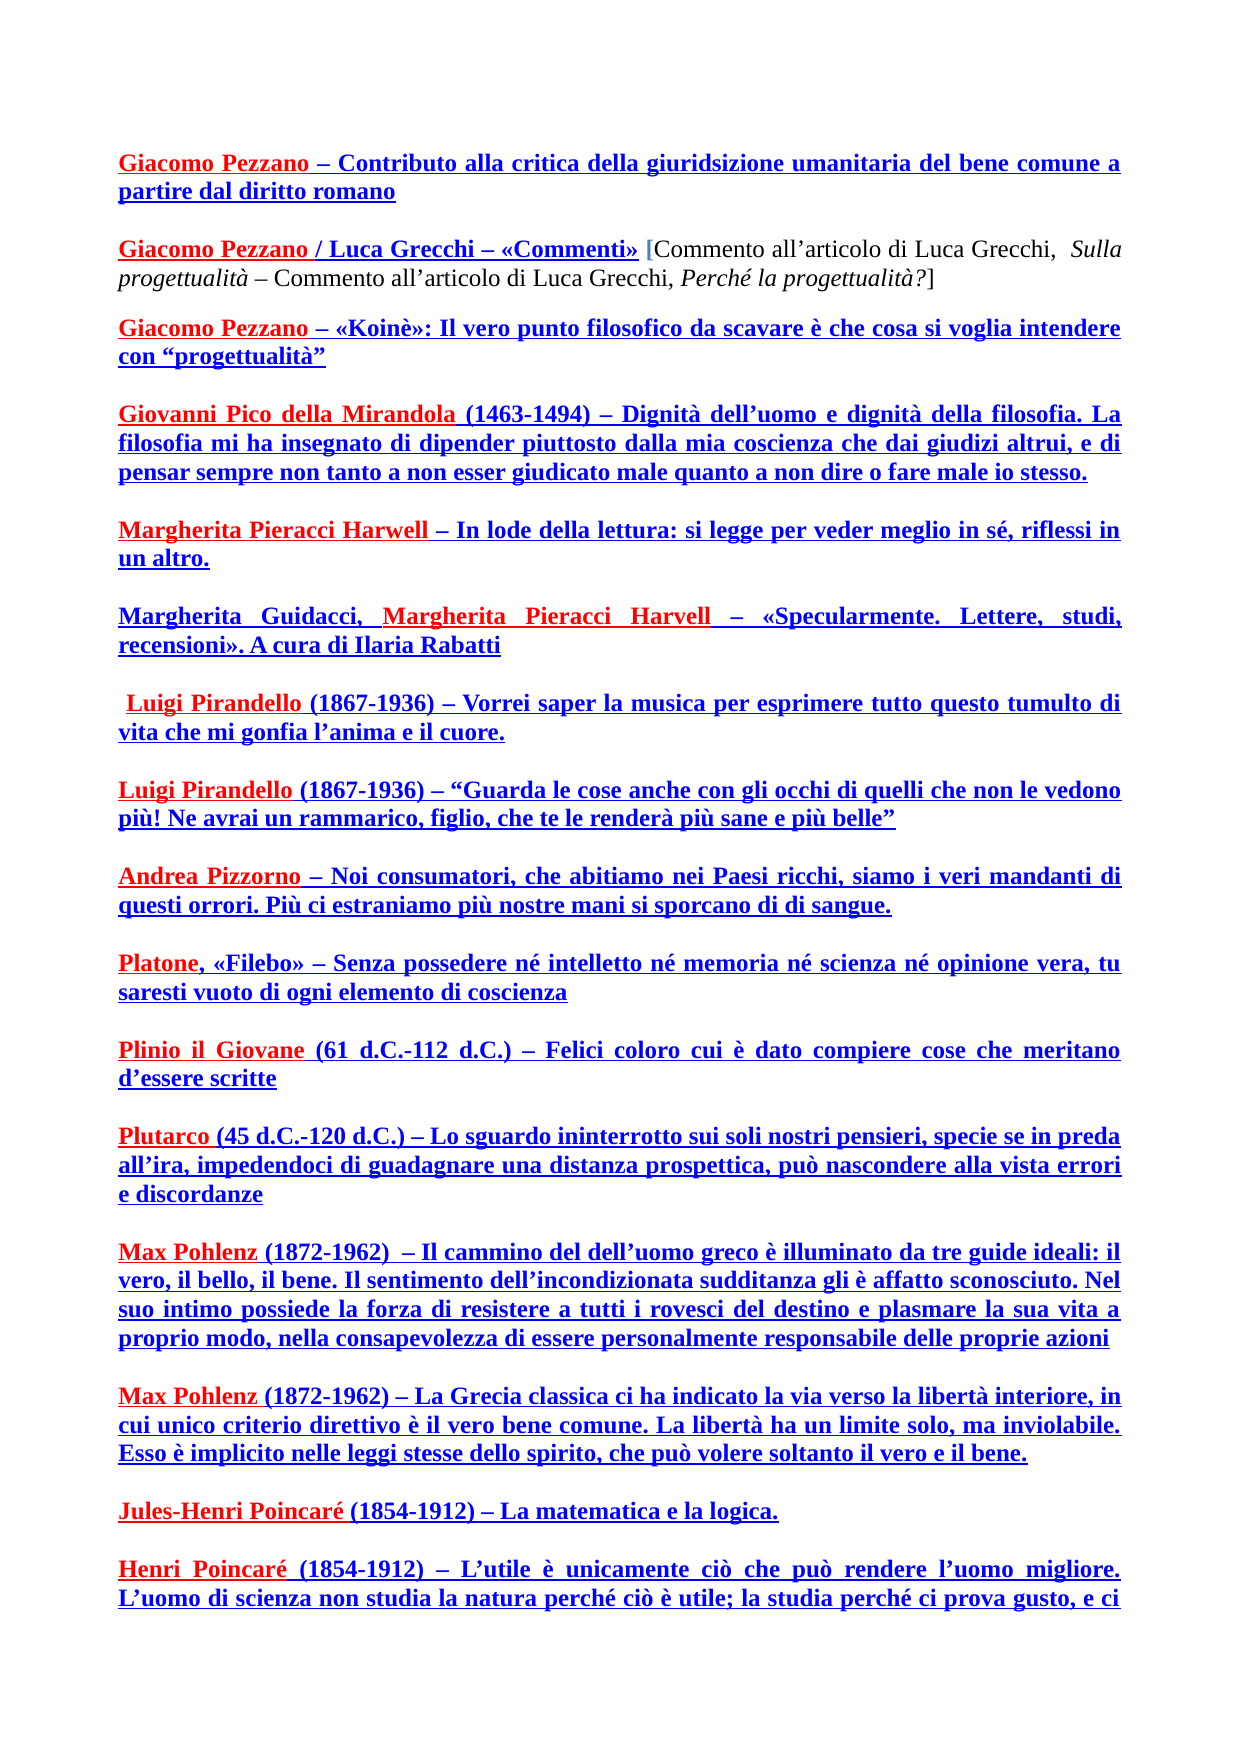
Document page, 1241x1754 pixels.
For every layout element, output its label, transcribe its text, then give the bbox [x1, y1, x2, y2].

subtitle Margherita Pieracci Harwell – In lode della lettura: si legge per veder meglio in sé, riflessi in un altro. [118, 515, 1122, 572]
subtitle Luigi Pirandello (1867-1936) – “Guarda le cose anche con gli occhi di quelli che non le vedono più! Ne avrai un rammarico, figlio, che te le renderà più sane e più belle” [118, 775, 1122, 800]
subtitle Max Pohlenz (1872-1962) – La Grecia classica ci ha indicato la via verso la libertà interiore, in cui unico criterio direttivo è il vero bene comune. La libertà ha un limite solo, ma inviolabile. Esso è implicito nelle leggi stesse dello spirito, che può volere soltanto il vero e il bene. [118, 1381, 1122, 1406]
subtitle Max Pohlenz (1872-1962) – Il cammino del dell’uomo greco è illuminato da tre guide ideali: il vero, il bello, il bene. Il sentimento dell’incondizionata sudditanza gli è affatto sconosciuto. Nel suo intimo possiede la forza di resistere a tutti i rovesci del destino e plasmare la sua vita a proprio modo, nella consapevolezza di essere personalmente responsabile delle proprie azioni [118, 1237, 1122, 1352]
subtitle Giacomo Pezzano – Contributo alla critica della giuridsizione umanitaria del bene comune a partire dal diritto romano [118, 148, 1122, 205]
subtitle Plinio il Giovane (61 d.C.-112 d.C.) – Felici coloro cui è dato compiere cose che meritano d’essere scritte [118, 1035, 1122, 1092]
subtitle Andrea Pizzorno – Noi consumatori, che abitiamo nei Paesi ricchi, siamo i veri mandanti di questi orrori. Più ci estraniamo più nostre mani si sporcano di di sangue. [118, 888, 1122, 919]
subtitle Plutarco (45 d.C.-120 d.C.) – Lo sguardo ininterrotto sui soli nostri pensieri, specie se in preda all’ira, impedendoci di guadagnare una distanza prospettica, può nascondere alla vista errori e discordanze [118, 1121, 1122, 1175]
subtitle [118, 1554, 1122, 1612]
subtitle Andrea Pizzorno – Noi consumatori, che abitiamo nei Paesi ricchi, siamo i veri mandanti di questi orrori. Più ci estraniamo più nostre mani si sporcano di di sangue. [118, 861, 1122, 886]
subtitle Giacomo Pezzano – «Koinè»: Il vero punto filosofico da scavare è che cosa si voglia intendere con “progettualità” [118, 313, 1122, 370]
subtitle Jules-Henri Poincaré (1854-1912) – La matematica e la logica. [118, 1496, 1122, 1525]
subtitle Platone, «Filebo» – Senza possedere né intelletto né memoria né scienza né opinione vera, tu saresti vuoto di ogni elemento di coscienza [118, 974, 1122, 1006]
subtitle Margherita Guidacci, Margherita Pieracci Harvell – «Specularmente. Lettere, studi, recensioni». A cura di Ilaria Rabatti [118, 601, 1122, 626]
subtitle Luigi Pirandello (1867-1936) – “Guarda le cose anche con gli occhi di quelli che non le vedono più! Ne avrai un rammarico, figlio, che te le renderà più sane e più belle” [118, 801, 1122, 832]
subtitle Plutarco (45 d.C.-120 d.C.) – Lo sguardo ininterrotto sui soli nostri pensieri, specie se in preda all’ira, impedendoci di guadagnare una distanza prospettica, può nascondere alla vista errori e discordanze [118, 1177, 1122, 1208]
subtitle Max Pohlenz (1872-1962) – La Grecia classica ci ha indicato la via verso la libertà interiore, in cui unico criterio direttivo è il vero bene comune. La libertà ha un limite solo, ma inviolabile. Esso è implicito nelle leggi stesse dello spirito, che può volere soltanto il vero e il bene. [118, 1436, 1122, 1467]
subtitle Giovanni Pico della Mirandola (1463-1494) – Dignità dell’uomo e dignità della filosofia. La filosofia mi ha insegnato di dipender piuttosto dalla mia coscienza che dai giudizi altrui, e di pensar sempre non tanto a non esser giudicato male quanto a non dire o fare male io stesso. [118, 426, 1122, 453]
subtitle Luigi Pirandello (1867-1936) – Vorrei saper la musica per esprimere tutto questo tumulto di vita che mi gonfia l’anima e il cuore. [118, 688, 1122, 746]
subtitle Giovanni Pico della Mirandola (1463-1494) – Dignità dell’uomo e dignità della filosofia. La filosofia mi ha insegnato di dipender piuttosto dalla mia coscienza che dai giudizi altrui, e di pensar sempre non tanto a non esser giudicato male quanto a non dire o fare male io stesso. [118, 454, 1122, 486]
subtitle Max Pohlenz (1872-1962) – La Grecia classica ci ha indicato la via verso la libertà interiore, in cui unico criterio direttivo è il vero bene comune. La libertà ha un limite solo, ma inviolabile. Esso è implicito nelle leggi stesse dello spirito, che può volere soltanto il vero e il bene. [118, 1407, 1122, 1435]
subtitle Margherita Guidacci, Margherita Pieracci Harvell – «Specularmente. Lettere, studi, recensioni». A cura di Ilaria Rabatti [118, 627, 1122, 659]
subtitle Platone, «Filebo» – Senza possedere né intelletto né memoria né scienza né opinione vera, tu saresti vuoto di ogni elemento di coscienza [118, 948, 1122, 973]
text Giacomo Pezzano / Luca Grecchi – «Commenti» [Commento all’articolo di Luca Grecchi, Sulla progettualità – Commento all’articolo di Luca Grecchi, Perché la progettualità?] [118, 234, 1122, 292]
subtitle Giovanni Pico della Mirandola (1463-1494) – Dignità dell’uomo e dignità della filosofia. La filosofia mi ha insegnato di dipender piuttosto dalla mia coscienza che dai giudizi altrui, e di pensar sempre non tanto a non esser giudicato male quanto a non dire o fare male io stesso. [118, 399, 1122, 424]
